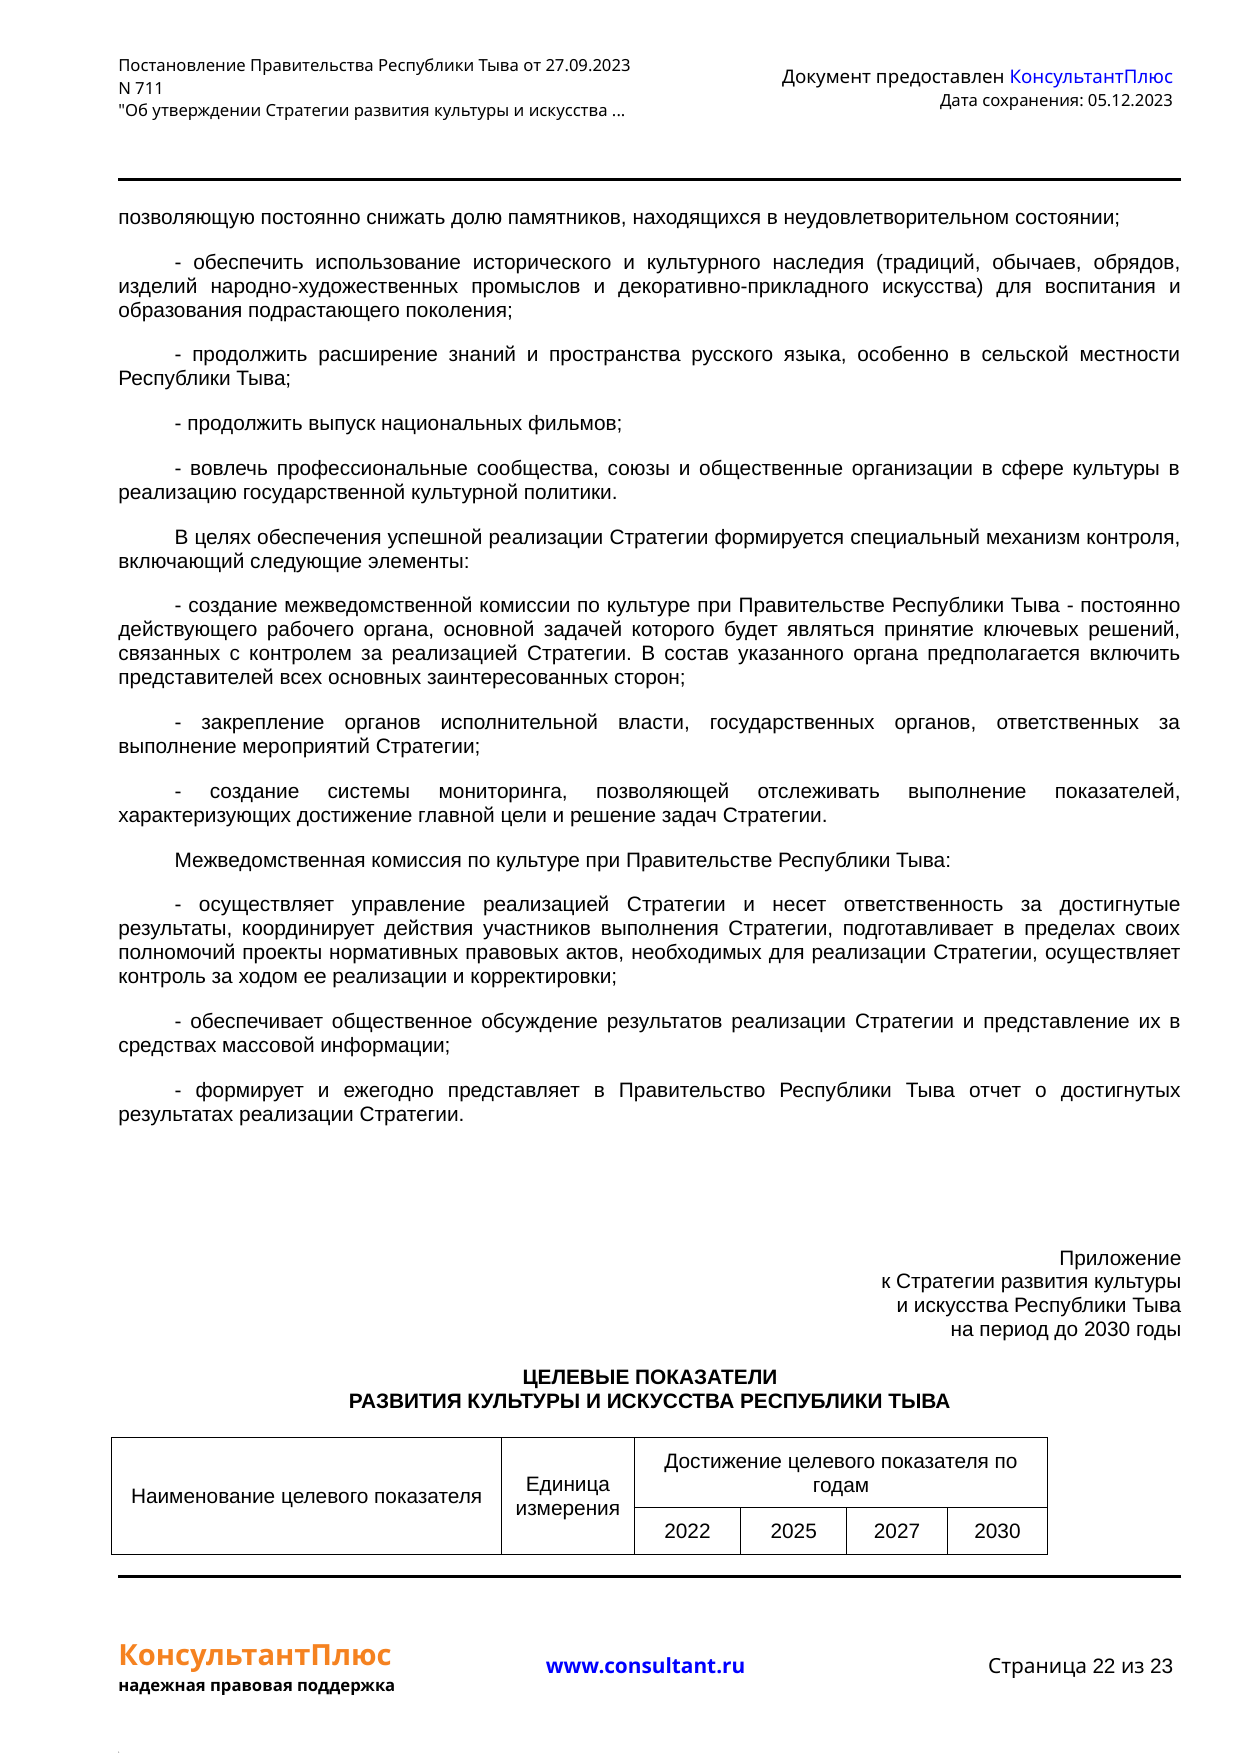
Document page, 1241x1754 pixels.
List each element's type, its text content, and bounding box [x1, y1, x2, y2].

text - закрепление органов исполнительной власти, государственных органов, ответственных за выполнение мероприятий Стратегии; [118, 710, 1181, 758]
text В целях обеспечения успешной реализации Стратегии формируется специальный механизм контроля, включающий следующие элементы: [118, 524, 1181, 572]
table_header Единица измерения [502, 1438, 634, 1553]
table_cell 2022 [635, 1508, 740, 1553]
text - осуществляет управление реализацией Стратегии и несет ответственность за достигнутые результаты, координирует действия участников выполнения Стратегии, подготавливает в пределах своих полномочий проекты нормативных правовых актов, необходимых для реализации Стратегии, осуществляет контроль за ходом ее реализации и корректировки; [118, 892, 1181, 988]
title РАЗВИТИЯ КУЛЬТУРЫ И ИСКУССТВА РЕСПУБЛИКИ ТЫВА [118, 1389, 1181, 1413]
text - продолжить выпуск национальных фильмов; [118, 411, 1181, 435]
text и искусства Республики Тыва [118, 1293, 1181, 1317]
text к Стратегии развития культуры [118, 1269, 1181, 1293]
table_cell 2027 [847, 1508, 947, 1553]
text - вовлечь профессиональные сообщества, союзы и общественные организации в сфере культуры в реализацию государственной культурной политики. [118, 456, 1181, 504]
text - создание системы мониторинга, позволяющей отслеживать выполнение показателей, характеризующих достижение главной цели и решение задач Стратегии. [118, 779, 1181, 827]
text Межведомственная комиссия по культуре при Правительстве Республики Тыва: [118, 847, 1181, 871]
text - обеспечить использование исторического и культурного наследия (традиций, обычаев, обрядов, изделий народно-художественных промыслов и декоративно-прикладного искусства) для воспитания и образования подрастающего поколения; [118, 249, 1181, 321]
text - продолжить расширение знаний и пространства русского языка, особенно в сельской местности Республики Тыва; [118, 342, 1181, 390]
text - формирует и ежегодно представляет в Правительство Республики Тыва отчет о достигнутых результатах реализации Стратегии. [118, 1078, 1181, 1126]
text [118, 205, 1181, 229]
text Приложение [118, 1245, 1181, 1269]
text - обеспечивает общественное обсуждение результатов реализации Стратегии и представление их в средствах массовой информации; [118, 1009, 1181, 1057]
table_cell 2030 [948, 1508, 1047, 1553]
table_cell 2025 [741, 1508, 846, 1553]
text - создание межведомственной комиссии по культуре при Правительстве Республики Тыва - постоянно действующего рабочего органа, основной задачей которого будет являться принятие ключевых решений, связанных с контролем за реализацией Стратегии. В состав указанного органа предполагается включить представителей всех основных заинтересованных сторон; [118, 593, 1181, 689]
text на период до 2030 годы [118, 1317, 1181, 1341]
title ЦЕЛЕВЫЕ ПОКАЗАТЕЛИ [118, 1365, 1181, 1389]
table_header Достижение целевого показателя по годам [635, 1438, 1047, 1507]
table_header Наименование целевого показателя [112, 1438, 501, 1553]
